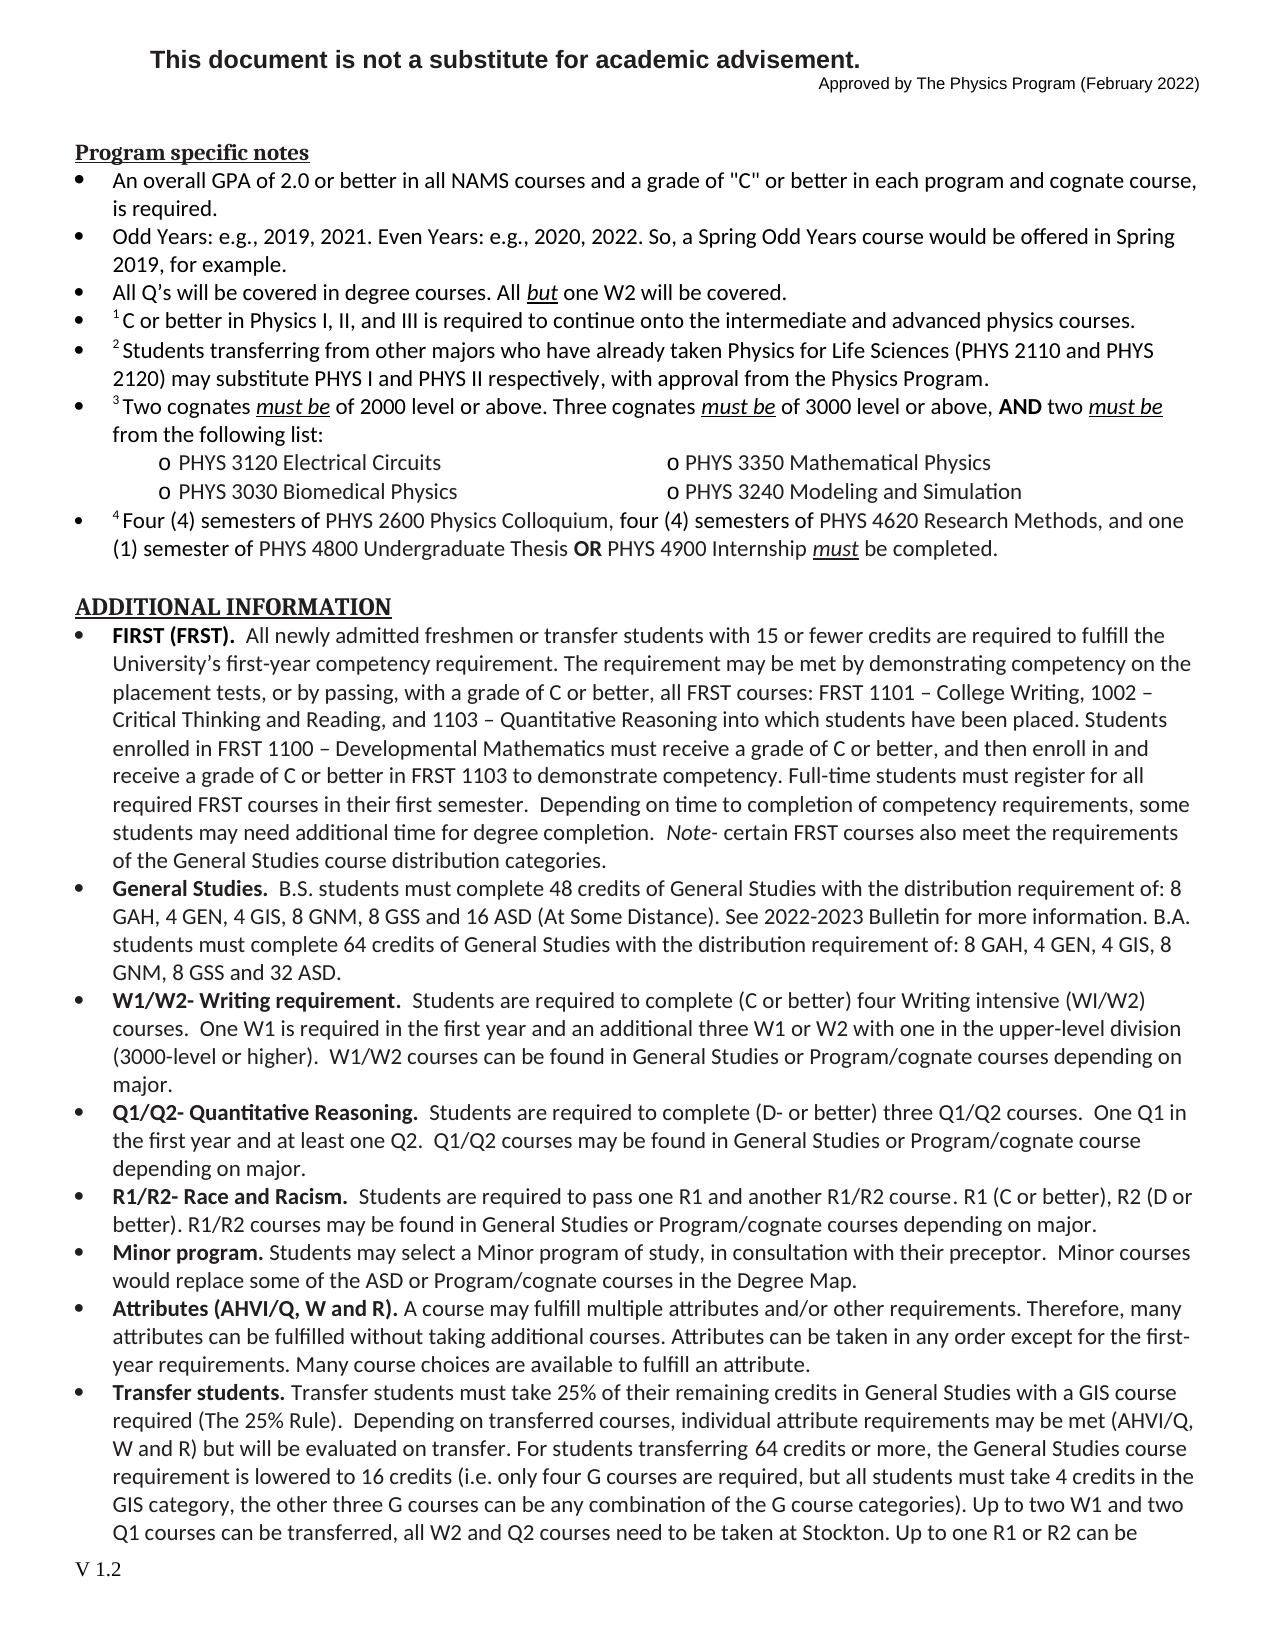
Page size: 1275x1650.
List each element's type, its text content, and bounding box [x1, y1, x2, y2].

table_header PHYS 3120 Electrical Circuits PHYS 3030 Biomedical Physics [75, 448, 637, 506]
list An overall GPA of 2.0 or better in all NAMS courses and a grade of "C" or better in each program and cognate course, is required. [75, 166, 1200, 222]
list R1/R2- Race and Racism. Students are required to pass one R1 and another R1/R2 course. R1 (C or better), R2 (D or better). R1/R2 courses may be found in General Studies or Program/cognate courses depending on major. [75, 1182, 1200, 1238]
list All Q’s will be covered in degree courses. All but one W2 will be covered. [75, 278, 1200, 306]
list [75, 1378, 1200, 1546]
list W1/W2- Writing requirement. Students are required to complete (C or better) four Writing intensive (WI/W2) courses. One W1 is required in the first year and an additional three W1 or W2 with one in the upper-level division (3000-level or higher). W1/W2 courses can be found in General Studies or Program/cognate courses depending on major. [75, 986, 1200, 1098]
list 1 C or better in Physics I, II, and III is required to continue onto the intermediate and advanced physics courses. [75, 306, 1200, 334]
list General Studies. B.S. students must complete 48 credits of General Studies with the distribution requirement of: 8 GAH, 4 GEN, 4 GIS, 8 GNM, 8 GSS and 16 ASD (At Some Distance). See 2022-2023 Bulletin for more information. B.A. students must complete 64 credits of General Studies with the distribution requirement of: 8 GAH, 4 GEN, 4 GIS, 8 GNM, 8 GSS and 32 ASD. [75, 874, 1200, 986]
list Odd Years: e.g., 2019, 2021. Even Years: e.g., 2020, 2022. So, a Spring Odd Years course would be offered in Spring 2019, for example. [75, 222, 1200, 278]
list Q1/Q2- Quantitative Reasoning. Students are required to complete (D- or better) three Q1/Q2 courses. One Q1 in the first year and at least one Q2. Q1/Q2 courses may be found in General Studies or Program/cognate course depending on major. [75, 1098, 1200, 1182]
text ADDITIONAL INFORMATION [75, 593, 1200, 622]
list FIRST (FRST). All newly admitted freshmen or transfer students with 15 or fewer credits are required to fulfill the University’s first-year competency requirement. The requirement may be met by demonstrating competency on the placement tests, or by passing, with a grade of C or better, all FRST courses: FRST 1101 – College Writing, 1002 – Critical Thinking and Reading, and 1103 – Quantitative Reasoning into which students have been placed. Students enrolled in FRST 1100 – Developmental Mathematics must receive a grade of C or better, and then enroll in and receive a grade of C or better in FRST 1103 to demonstrate competency. Full-time students must register for all required FRST courses in their first semester. Depending on time to completion of competency requirements, some students may need additional time for degree completion. Note- certain FRST courses also meet the requirements of the General Studies course distribution categories. [75, 622, 1200, 874]
list 3 Two cognates must be of 2000 level or above. Three cognates must be of 3000 level or above, AND two must be from the following list: [75, 392, 1200, 448]
list 4 Four (4) semesters of PHYS 2600 Physics Colloquium, four (4) semesters of PHYS 4620 Research Methods, and one (1) semester of PHYS 4800 Undergraduate Thesis OR PHYS 4900 Internship must be completed. [75, 506, 1200, 562]
text Program specific notes [75, 139, 1200, 166]
list Attributes (AHVI/Q, W and R). A course may fulfill multiple attributes and/or other requirements. Therefore, many attributes can be fulfilled without taking additional courses. Attributes can be taken in any order except for the first-year requirements. Many course choices are available to fulfill an attribute. [75, 1294, 1200, 1378]
list 2 Students transferring from other majors who have already taken Physics for Life Sciences (PHYS 2110 and PHYS 2120) may substitute PHYS I and PHYS II respectively, with approval from the Physics Program. [75, 336, 1200, 392]
table_header PHYS 3350 Mathematical Physics PHYS 3240 Modeling and Simulation [637, 448, 1199, 506]
list Minor program. Students may select a Minor program of study, in consultation with their preceptor. Minor courses would replace some of the ASD or Program/cognate courses in the Degree Map. [75, 1238, 1200, 1294]
